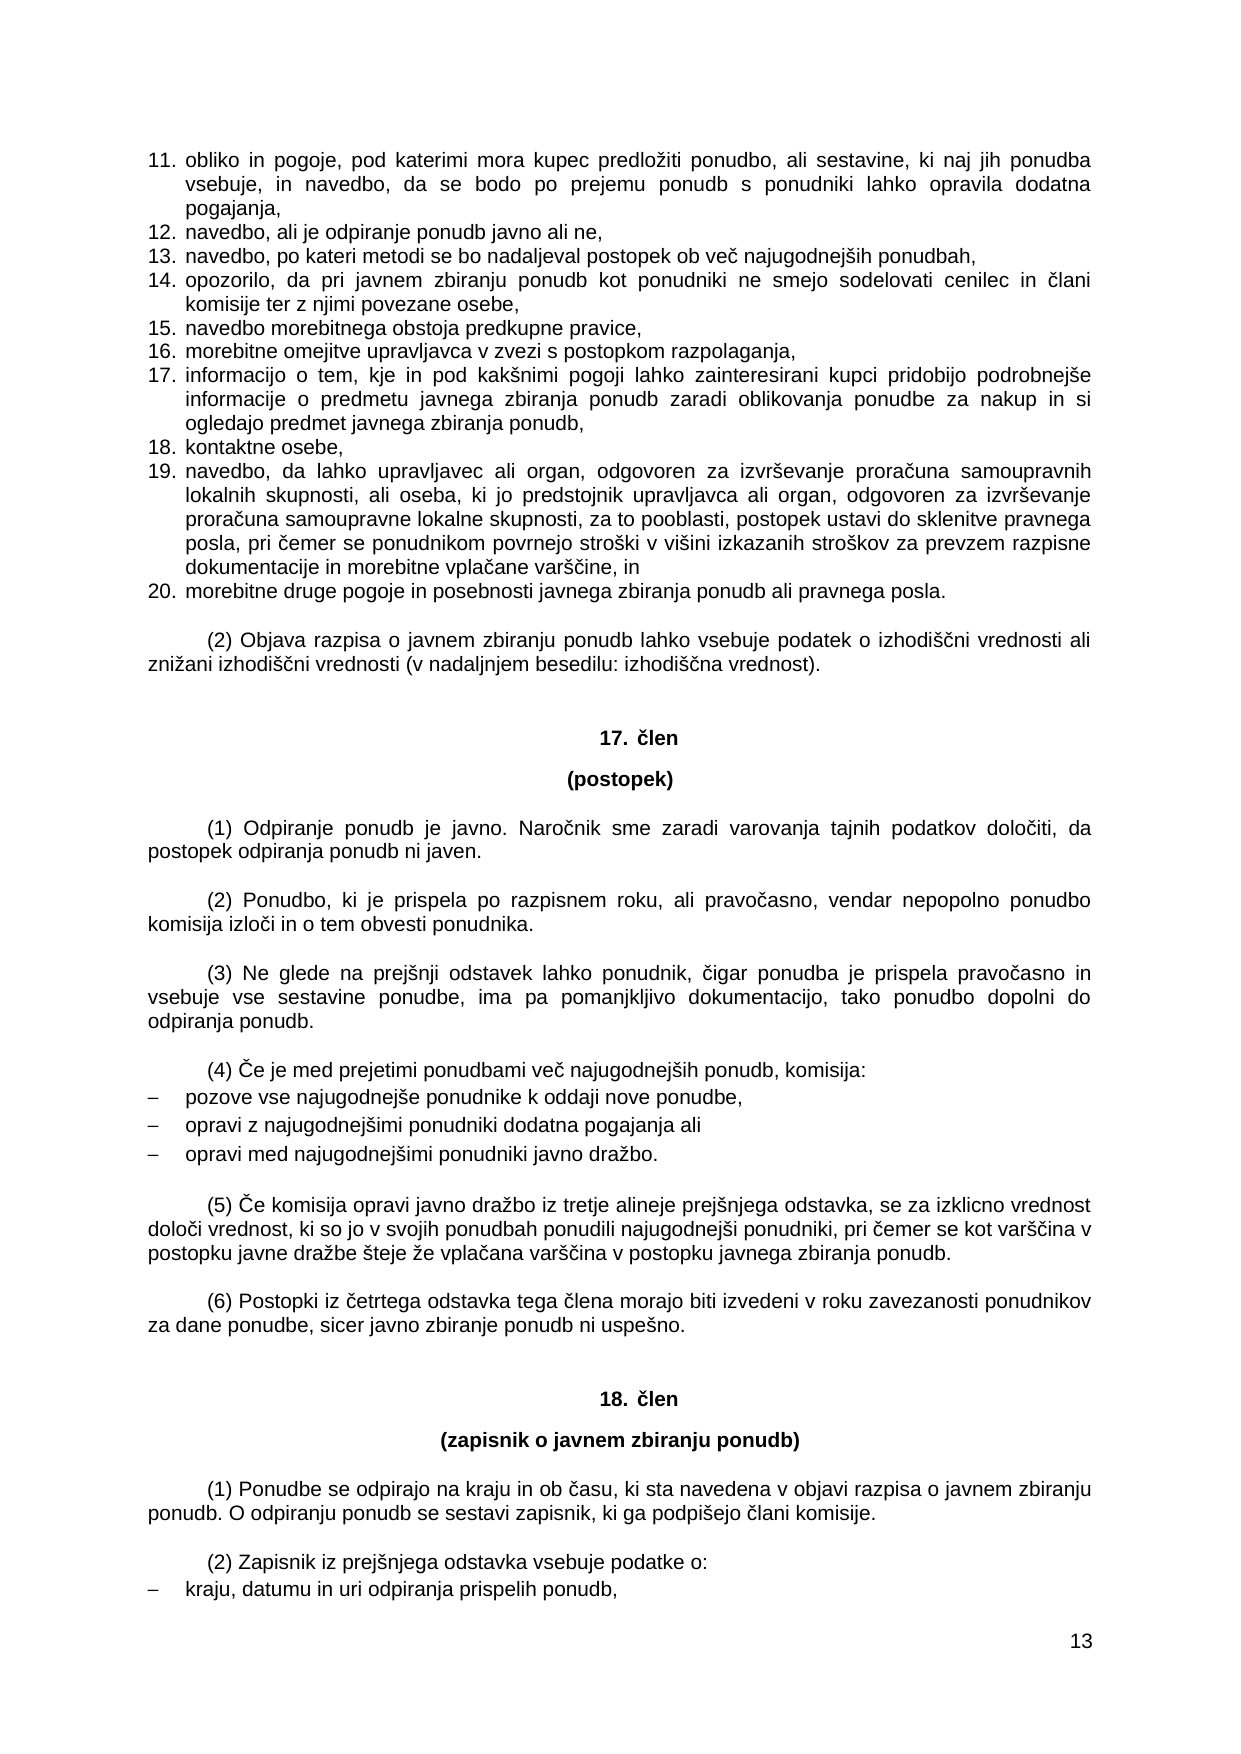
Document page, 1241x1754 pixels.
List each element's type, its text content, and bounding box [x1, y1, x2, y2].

text (2) Zapisnik iz prejšnjega odstavka vsebuje podatke o: [148, 1550, 1092, 1574]
list navedbo, ali je odpiranje ponudb javno ali ne, [148, 219, 1092, 243]
text (4) Če je med prejetimi ponudbami več najugodnejših ponudb, komisija: [148, 1058, 1092, 1082]
list člen [185, 726, 1092, 750]
text (6) Postopki iz četrtega odstavka tega člena morajo biti izvedeni v roku zavezanosti ponudnikov za dane ponudbe, sicer javno zbiranje ponudb ni uspešno. [148, 1289, 1092, 1337]
text (1) Odpiranje ponudb je javno. Naročnik sme zaradi varovanja tajnih podatkov določiti, da postopek odpiranja ponudb ni javen. [148, 815, 1092, 863]
list obliko in pogoje, pod katerimi mora kupec predložiti ponudbo, ali sestavine, ki naj jih ponudba vsebuje, in navedbo, da se bodo po prejemu ponudb s ponudniki lahko opravila dodatna pogajanja, [148, 148, 1092, 219]
text (3) Ne glede na prejšnji odstavek lahko ponudnik, čigar ponudba je prispela pravočasno in vsebuje vse sestavine ponudbe, ima pa pomanjkljivo dokumentacijo, tako ponudbo dopolni do odpiranja ponudb. [148, 961, 1092, 1033]
text (2) Objava razpisa o javnem zbiranju ponudb lahko vsebuje podatek o izhodiščni vrednosti ali znižani izhodiščni vrednosti (v nadaljnjem besedilu: izhodiščna vrednost). [148, 628, 1092, 676]
text (5) Če komisija opravi javno dražbo iz tretje alineje prejšnjega odstavka, se za izklicno vrednost določi vrednost, ki so jo v svojih ponudbah ponudili najugodnejši ponudniki, pri čemer se kot varščina v postopku javne dražbe šteje že vplačana varščina v postopku javnega zbiranja ponudb. [148, 1192, 1092, 1264]
list morebitne druge pogoje in posebnosti javnega zbiranja ponudb ali pravnega posla. [148, 579, 1092, 603]
list opravi z najugodnejšimi ponudniki dodatna pogajanja ali [148, 1111, 1092, 1139]
text (1) Ponudbe se odpirajo na kraju in ob času, ki sta navedena v objavi razpisa o javnem zbiranju ponudb. O odpiranju ponudb se sestavi zapisnik, ki ga podpišejo člani komisije. [148, 1477, 1092, 1525]
list navedbo, da lahko upravljavec ali organ, odgovoren za izvrševanje proračuna samoupravnih lokalnih skupnosti, ali oseba, ki jo predstojnik upravljavca ali organ, odgovoren za izvrševanje proračuna samoupravne lokalne skupnosti, za to pooblasti, postopek ustavi do sklenitve pravnega posla, pri čemer se ponudnikom povrnejo stroški v višini izkazanih stroškov za prevzem razpisne dokumentacije in morebitne vplačane varščine, in [148, 459, 1092, 579]
text (postopek) [148, 766, 1092, 790]
list kontaktne osebe, [148, 435, 1092, 459]
list opravi med najugodnejšimi ponudniki javno dražbo. [148, 1139, 1092, 1167]
list kraju, datumu in uri odpiranja prispelih ponudb, [148, 1574, 1092, 1602]
list opozorilo, da pri javnem zbiranju ponudb kot ponudniki ne smejo sodelovati cenilec in člani komisije ter z njimi povezane osebe, [148, 267, 1092, 315]
list člen [185, 1387, 1092, 1411]
text (2) Ponudbo, ki je prispela po razpisnem roku, ali pravočasno, vendar nepopolno ponudbo komisija izloči in o tem obvesti ponudnika. [148, 888, 1092, 936]
list navedbo, po kateri metodi se bo nadaljeval postopek ob več najugodnejših ponudbah, [148, 243, 1092, 267]
list morebitne omejitve upravljavca v zvezi s postopkom razpolaganja, [148, 339, 1092, 363]
list informacijo o tem, kje in pod kakšnimi pogoji lahko zainteresirani kupci pridobijo podrobnejše informacije o predmetu javnega zbiranja ponudb zaradi oblikovanja ponudbe za nakup in si ogledajo predmet javnega zbiranja ponudb, [148, 363, 1092, 435]
text (zapisnik o javnem zbiranju ponudb) [148, 1428, 1092, 1452]
list navedbo morebitnega obstoja predkupne pravice, [148, 315, 1092, 339]
list pozove vse najugodnejše ponudnike k oddaji nove ponudbe, [148, 1082, 1092, 1111]
